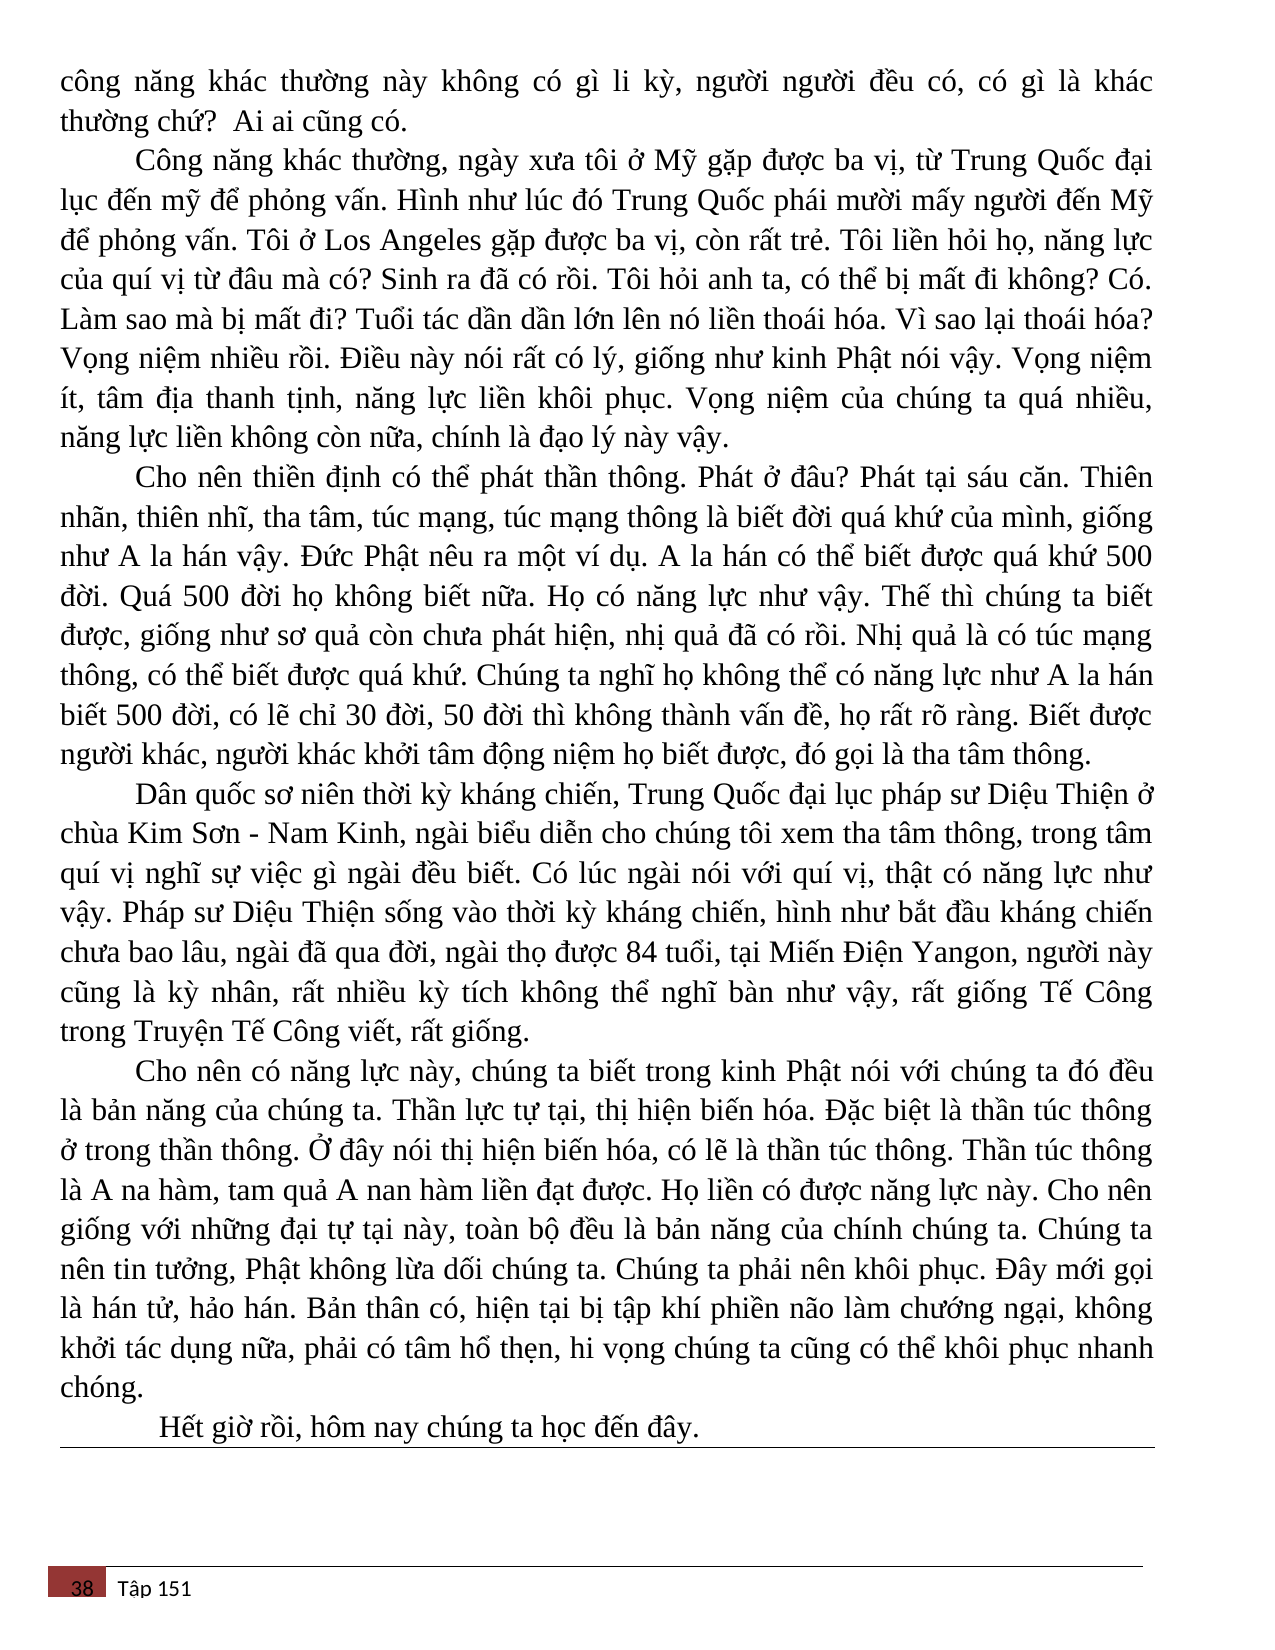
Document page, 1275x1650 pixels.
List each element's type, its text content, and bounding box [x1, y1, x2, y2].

text Hết giờ rồi, hôm nay chúng ta học đến đây. [60, 1406, 1155, 1447]
text Dân quốc sơ niên thời kỳ kháng chiến, Trung Quốc đại lục pháp sư Diệu Thiện ở chùa Kim Sơn - Nam Kinh, ngài biểu diễn cho chúng tôi xem tha tâm thông, trong tâm quí vị nghĩ sự việc gì ngài đều biết. Có lúc ngài nói với quí vị, thật có năng lực như vậy. Pháp sư Diệu Thiện sống vào thời kỳ kháng chiến, hình như bắt đầu kháng chiến chưa bao lâu, ngài đã qua đời, ngài thọ được 84 tuổi, tại Miến Điện Yangon, người này cũng là kỳ nhân, rất nhiều kỳ tích không thể nghĩ bàn như vậy, rất giống Tế Công trong Truyện Tế Công viết, rất giống. [60, 772, 1155, 1049]
text Công năng khác thường, ngày xưa tôi ở Mỹ gặp được ba vị, từ Trung Quốc đại lục đến mỹ để phỏng vấn. Hình như lúc đó Trung Quốc phái mười mấy người đến Mỹ để phỏng vấn. Tôi ở Los Angeles gặp được ba vị, còn rất trẻ. Tôi liền hỏi họ, năng lực của quí vị từ đâu mà có? Sinh ra đã có rồi. Tôi hỏi anh ta, có thể bị mất đi không? Có. Làm sao mà bị mất đi? Tuổi tác dần dần lớn lên nó liền thoái hóa. Vì sao lại thoái hóa? Vọng niệm nhiều rồi. Điều này nói rất có lý, giống như kinh Phật nói vậy. Vọng niệm ít, tâm địa thanh tịnh, năng lực liền khôi phục. Vọng niệm của chúng ta quá nhiều, năng lực liền không còn nữa, chính là đạo lý này vậy. [60, 139, 1155, 456]
text Cho nên có năng lực này, chúng ta biết trong kinh Phật nói với chúng ta đó đều là bản năng của chúng ta. Thần lực tự tại, thị hiện biến hóa. Đặc biệt là thần túc thông ở trong thần thông. Ở đây nói thị hiện biến hóa, có lẽ là thần túc thông. Thần túc thông là A na hàm, tam quả A nan hàm liền đạt được. Họ liền có được năng lực này. Cho nên giống với những đại tự tại này, toàn bộ đều là bản năng của chính chúng ta. Chúng ta nên tin tưởng, Phật không lừa dối chúng ta. Chúng ta phải nên khôi phục. Đây mới gọi là hán tử, hảo hán. Bản thân có, hiện tại bị tập khí phiền não làm chướng ngại, không khởi tác dụng nữa, phải có tâm hổ thẹn, hi vọng chúng ta cũng có thể khôi phục nhanh chóng. [60, 1049, 1155, 1406]
text Cho nên thiền định có thể phát thần thông. Phát ở đâu? Phát tại sáu căn. Thiên nhãn, thiên nhĩ, tha tâm, túc mạng, túc mạng thông là biết đời quá khứ của mình, giống như A la hán vậy. Đức Phật nêu ra một ví dụ. A la hán có thể biết được quá khứ 500 đời. Quá 500 đời họ không biết nữa. Họ có năng lực như vậy. Thế thì chúng ta biết được, giống như sơ quả còn chưa phát hiện, nhị quả đã có rồi. Nhị quả là có túc mạng thông, có thể biết được quá khứ. Chúng ta nghĩ họ không thể có năng lực như A la hán biết 500 đời, có lẽ chỉ 30 đời, 50 đời thì không thành vấn đề, họ rất rõ ràng. Biết được người khác, người khác khởi tâm động niệm họ biết được, đó gọi là tha tâm thông. [60, 456, 1155, 772]
